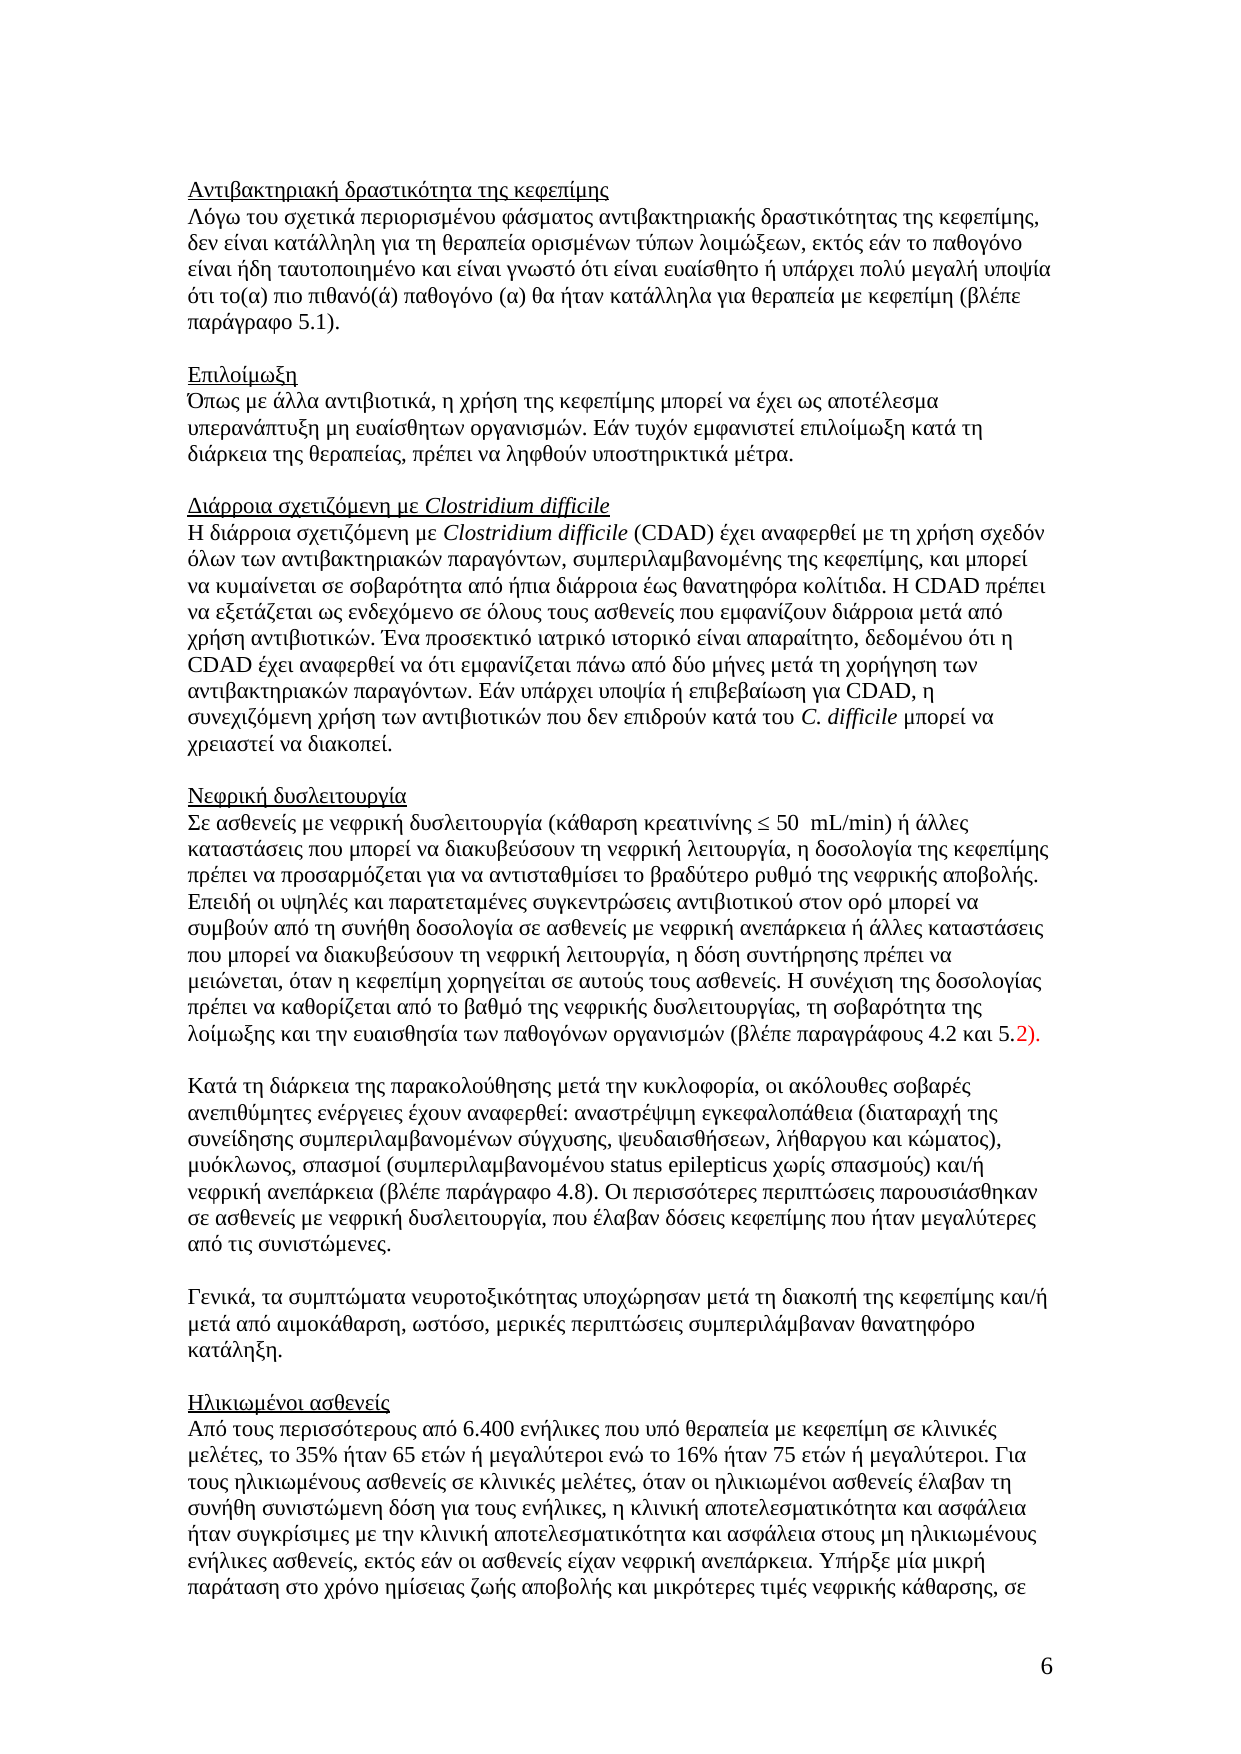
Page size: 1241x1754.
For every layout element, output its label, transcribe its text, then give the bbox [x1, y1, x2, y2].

text Όπως με άλλα αντιβιοτικά, η χρήση της κεφεπίμης μπορεί να έχει ως αποτέλεσμα υπερανάπτυξη μη ευαίσθητων οργανισμών. Εάν τυχόν εμφανιστεί επιλοίμωξη κατά τη διάρκεια της θεραπείας, πρέπει να ληφθούν υποστηρικτικά μέτρα. [187, 387, 1053, 466]
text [187, 1415, 1053, 1599]
text Διάρροια σχετιζόμενη με Clostridium difficile [187, 493, 1053, 519]
text Γενικά, τα συμπτώματα νευροτοξικότητας υποχώρησαν μετά τη διακοπή της κεφεπίμης και/ή μετά από αιμοκάθαρση, ωστόσο, μερικές περιπτώσεις συμπεριλάμβαναν θανατηφόρο κατάληξη. [187, 1283, 1053, 1362]
text Λόγω του σχετικά περιορισμένου φάσματος αντιβακτηριακής δραστικότητας της κεφεπίμης, δεν είναι κατάλληλη για τη θεραπεία ορισμένων τύπων λοιμώξεων, εκτός εάν το παθογόνο είναι ήδη ταυτοποιημένο και είναι γνωστό ότι είναι ευαίσθητο ή υπάρχει πολύ μεγαλή υποψία ότι το(α) πιο πιθανό(ά) παθογόνο (α) θα ήταν κατάλληλα για θεραπεία με κεφεπίμη (βλέπε παράγραφο 5.1). [187, 203, 1053, 334]
text Νεφρική δυσλειτουργία [187, 782, 1053, 809]
text Επιλοίμωξη [187, 361, 1053, 387]
text Ηλικιωμένοι ασθενείς [187, 1389, 1053, 1415]
text Η διάρροια σχετιζόμενη με Clostridium difficile (CDAD) έχει αναφερθεί με τη χρήση σχεδόν όλων των αντιβακτηριακών παραγόντων, συμπεριλαμβανομένης της κεφεπίμης, και μπορεί να κυμαίνεται σε σοβαρότητα από ήπια διάρροια έως θανατηφόρα κολίτιδα. Η CDAD πρέπει να εξετάζεται ως ενδεχόμενο σε όλους τους ασθενείς που εμφανίζουν διάρροια μετά από χρήση αντιβιοτικών. Ένα προσεκτικό ιατρικό ιστορικό είναι απαραίτητο, δεδομένου ότι η CDAD έχει αναφερθεί να ότι εμφανίζεται πάνω από δύο μήνες μετά τη χορήγηση των αντιβακτηριακών παραγόντων. Εάν υπάρχει υποψία ή επιβεβαίωση για CDAD, η συνεχιζόμενη χρήση των αντιβιοτικών που δεν επιδρούν κατά του C. difficile μπορεί να χρειαστεί να διακοπεί. [187, 519, 1053, 756]
text Αντιβακτηριακή δραστικότητα της κεφεπίμης [187, 176, 1053, 203]
text Σε ασθενείς με νεφρική δυσλειτουργία (κάθαρση κρεατινίνης ≤ 50 mL/min) ή άλλες καταστάσεις που μπορεί να διακυβεύσουν τη νεφρική λειτουργία, η δοσολογία της κεφεπίμης πρέπει να προσαρμόζεται για να αντισταθμίσει το βραδύτερο ρυθμό της νεφρικής αποβολής. Επειδή οι υψηλές και παρατεταμένες συγκεντρώσεις αντιβιοτικού στον ορό μπορεί να συμβούν από τη συνήθη δοσολογία σε ασθενείς με νεφρική ανεπάρκεια ή άλλες καταστάσεις που μπορεί να διακυβεύσουν τη νεφρική λειτουργία, η δόση συντήρησης πρέπει να μειώνεται, όταν η κεφεπίμη χορηγείται σε αυτούς τους ασθενείς. Η συνέχιση της δοσολογίας πρέπει να καθορίζεται από το βαθμό της νεφρικής δυσλειτουργίας, τη σοβαρότητα της λοίμωξης και την ευαισθησία των παθογόνων οργανισμών (βλέπε παραγράφους 4.2 και 5.2). [187, 809, 1053, 1046]
text Κατά τη διάρκεια της παρακολούθησης μετά την κυκλοφορία, οι ακόλουθες σοβαρές ανεπιθύμητες ενέργειες έχουν αναφερθεί: αναστρέψιμη εγκεφαλοπάθεια (διαταραχή της συνείδησης συμπεριλαμβανομένων σύγχυσης, ψευδαισθήσεων, λήθαργου και κώματος), μυόκλωνος, σπασμοί (συμπεριλαμβανομένου status epilepticus χωρίς σπασμούς) και/ή νεφρική ανεπάρκεια (βλέπε παράγραφο 4.8). Οι περισσότερες περιπτώσεις παρουσιάσθηκαν σε ασθενείς με νεφρική δυσλειτουργία, που έλαβαν δόσεις κεφεπίμης που ήταν μεγαλύτερες από τις συνιστώμενες. [187, 1072, 1053, 1257]
